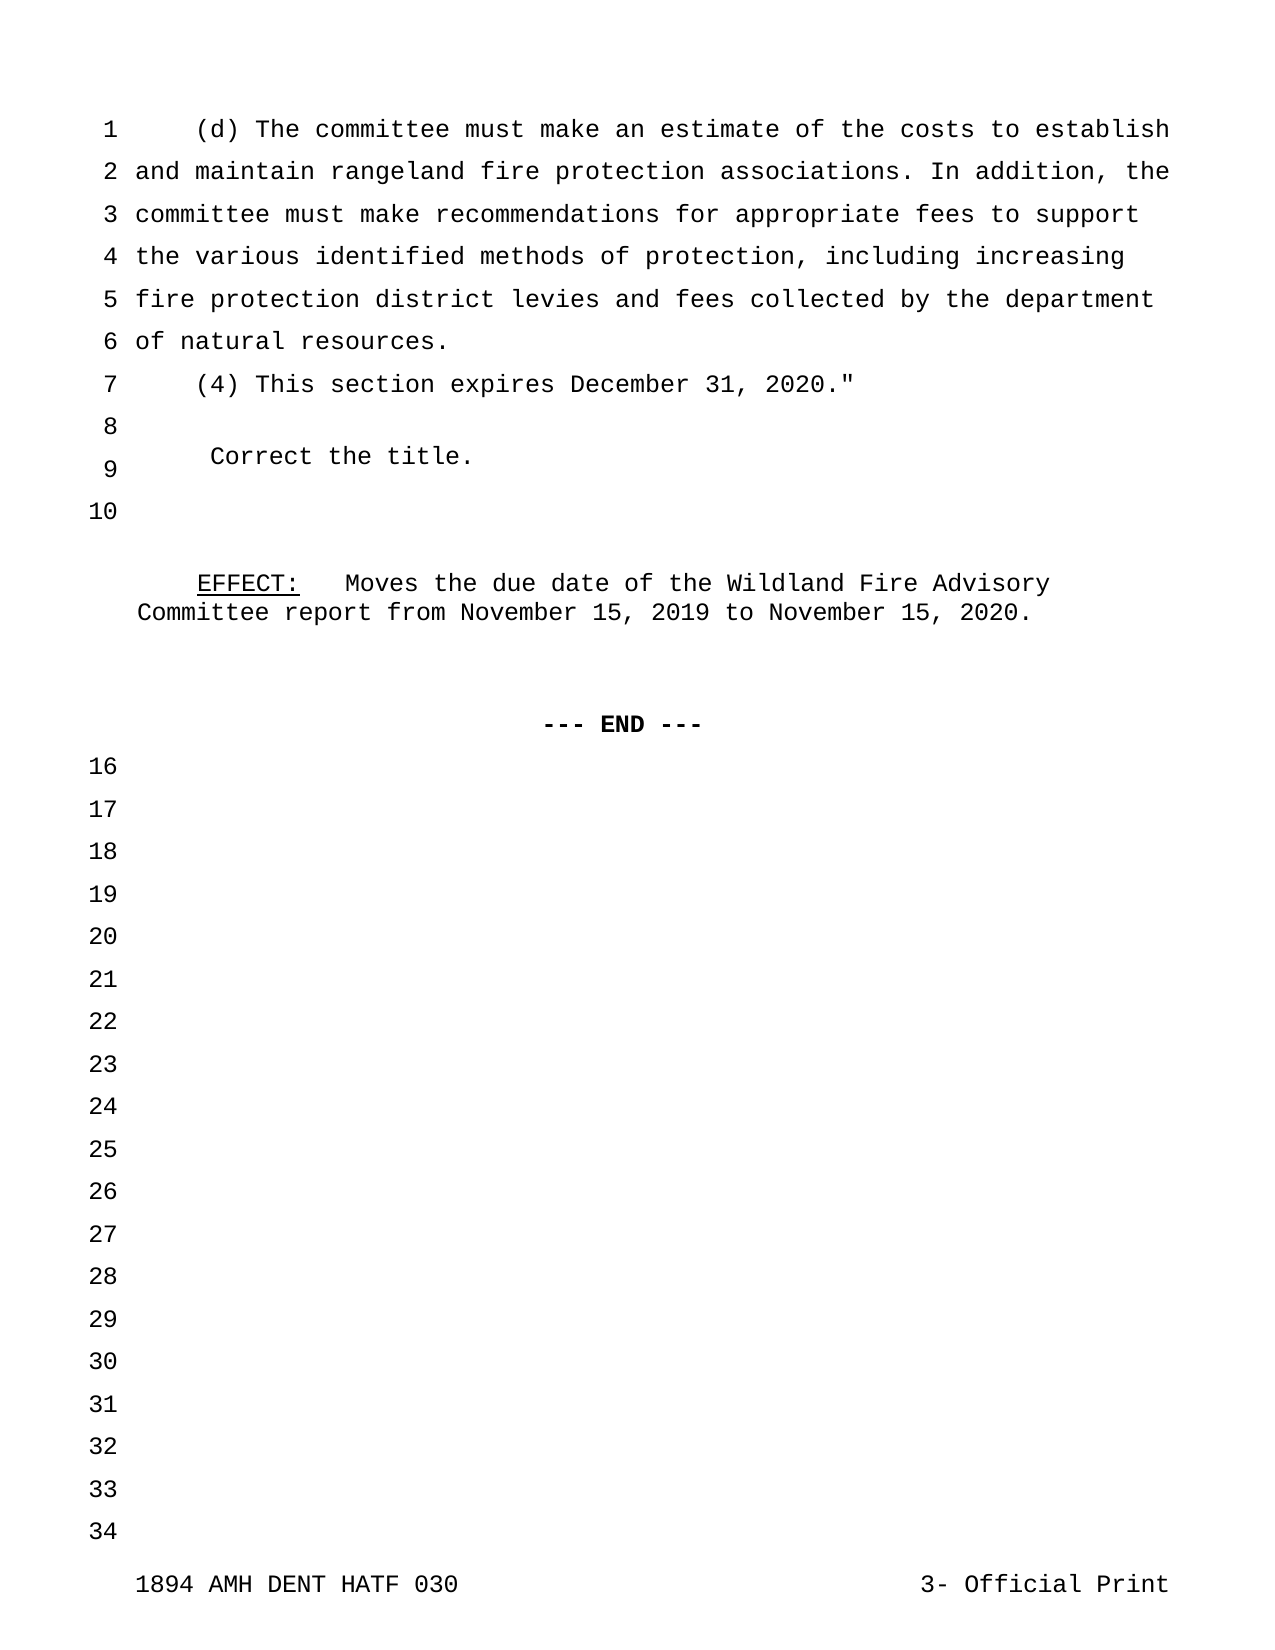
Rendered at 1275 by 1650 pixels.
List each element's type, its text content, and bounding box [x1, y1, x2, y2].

text Correct the title. [135, 443, 1170, 472]
text --- END --- [75, 698, 1170, 741]
text (d) The committee must make an estimate of the costs to establish and maintain rangeland fire protection associations. In addition, the committee must make recommendations for appropriate fees to support the various identified methods of protection, including increasing fire protection district levies and fees collected by the department of natural resources. [135, 103, 1170, 358]
text (4) This section expires December 31, 2020." [135, 358, 1170, 401]
